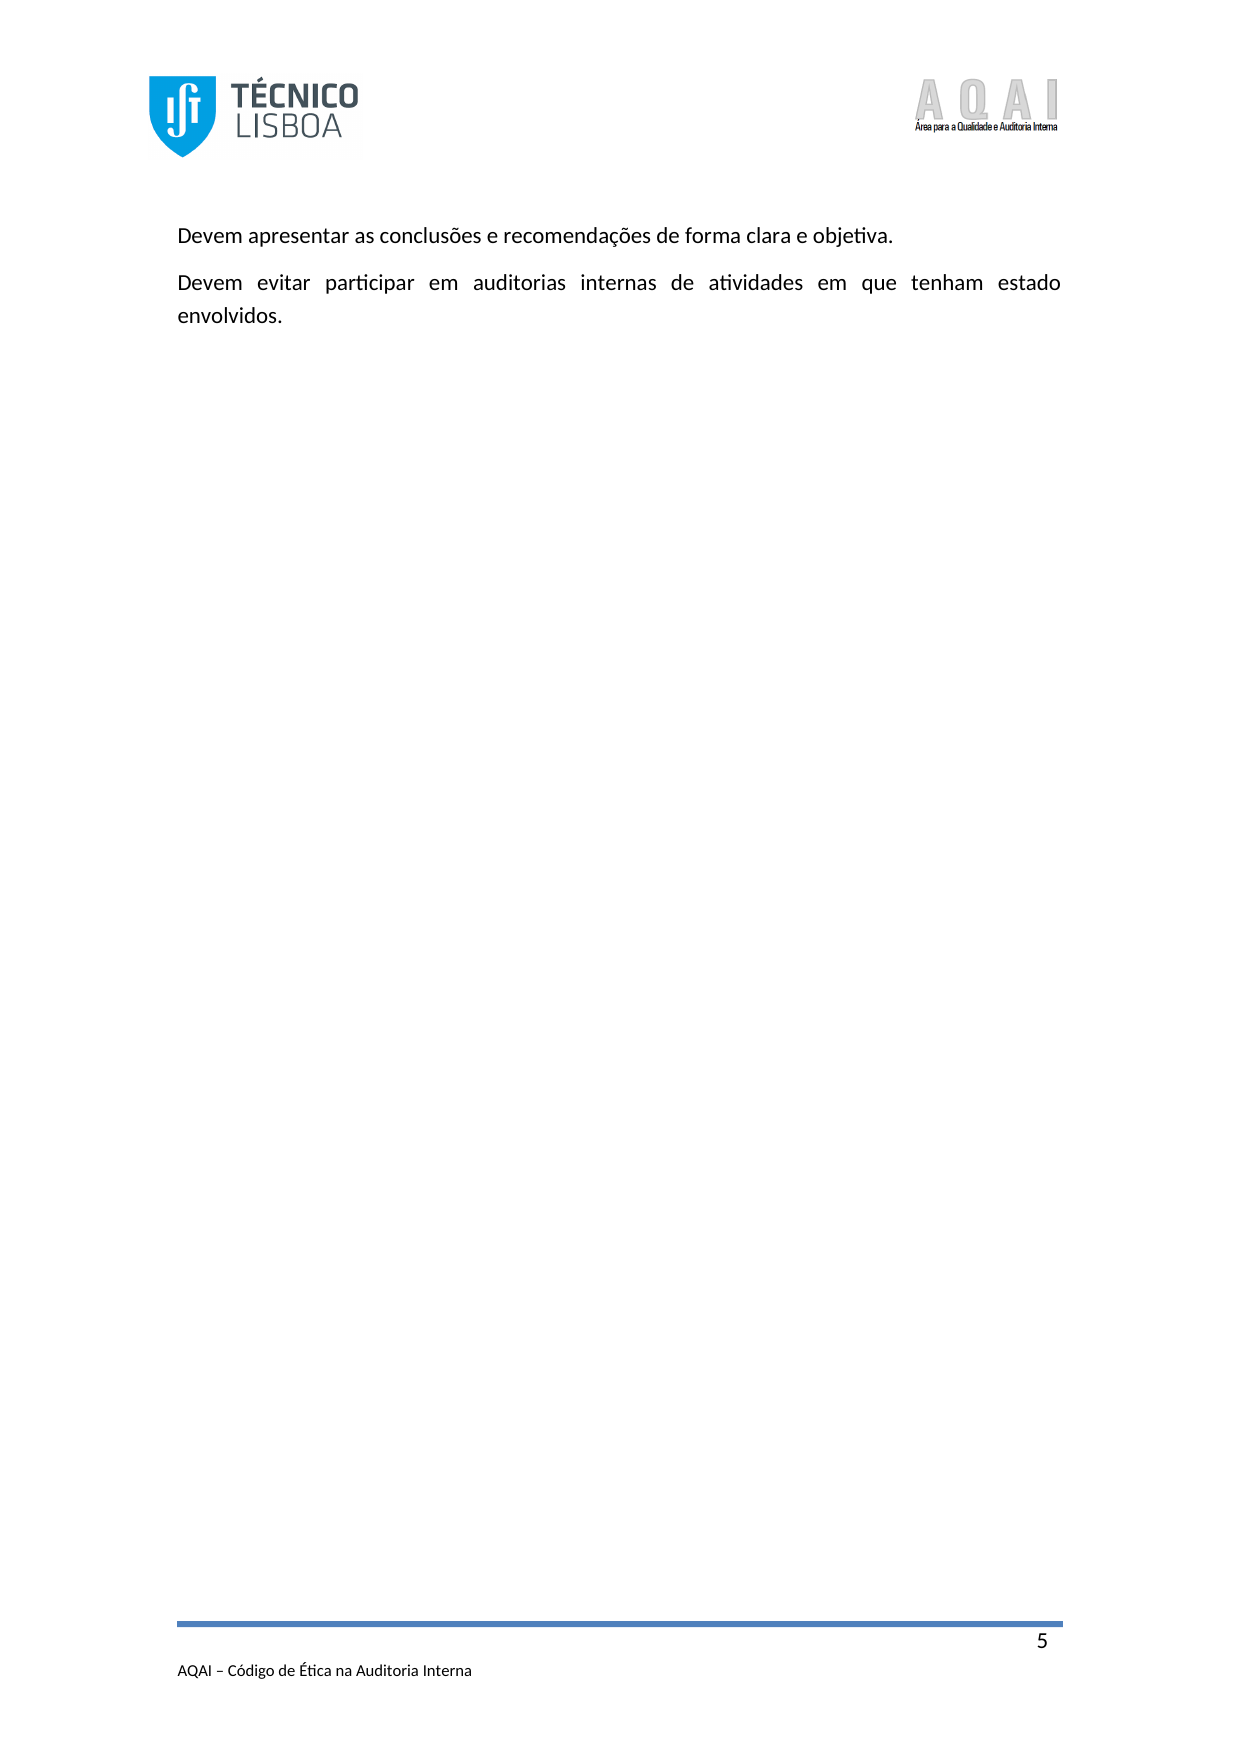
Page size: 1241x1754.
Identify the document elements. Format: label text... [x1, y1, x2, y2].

text Devem evitar participar em auditorias internas de atividades em que tenham estado envolvidos. [177, 268, 1063, 329]
text Devem apresentar as conclusões e recomendações de forma clara e objetiva. [177, 222, 1063, 249]
picture [911, 74, 1063, 135]
picture [147, 73, 364, 160]
